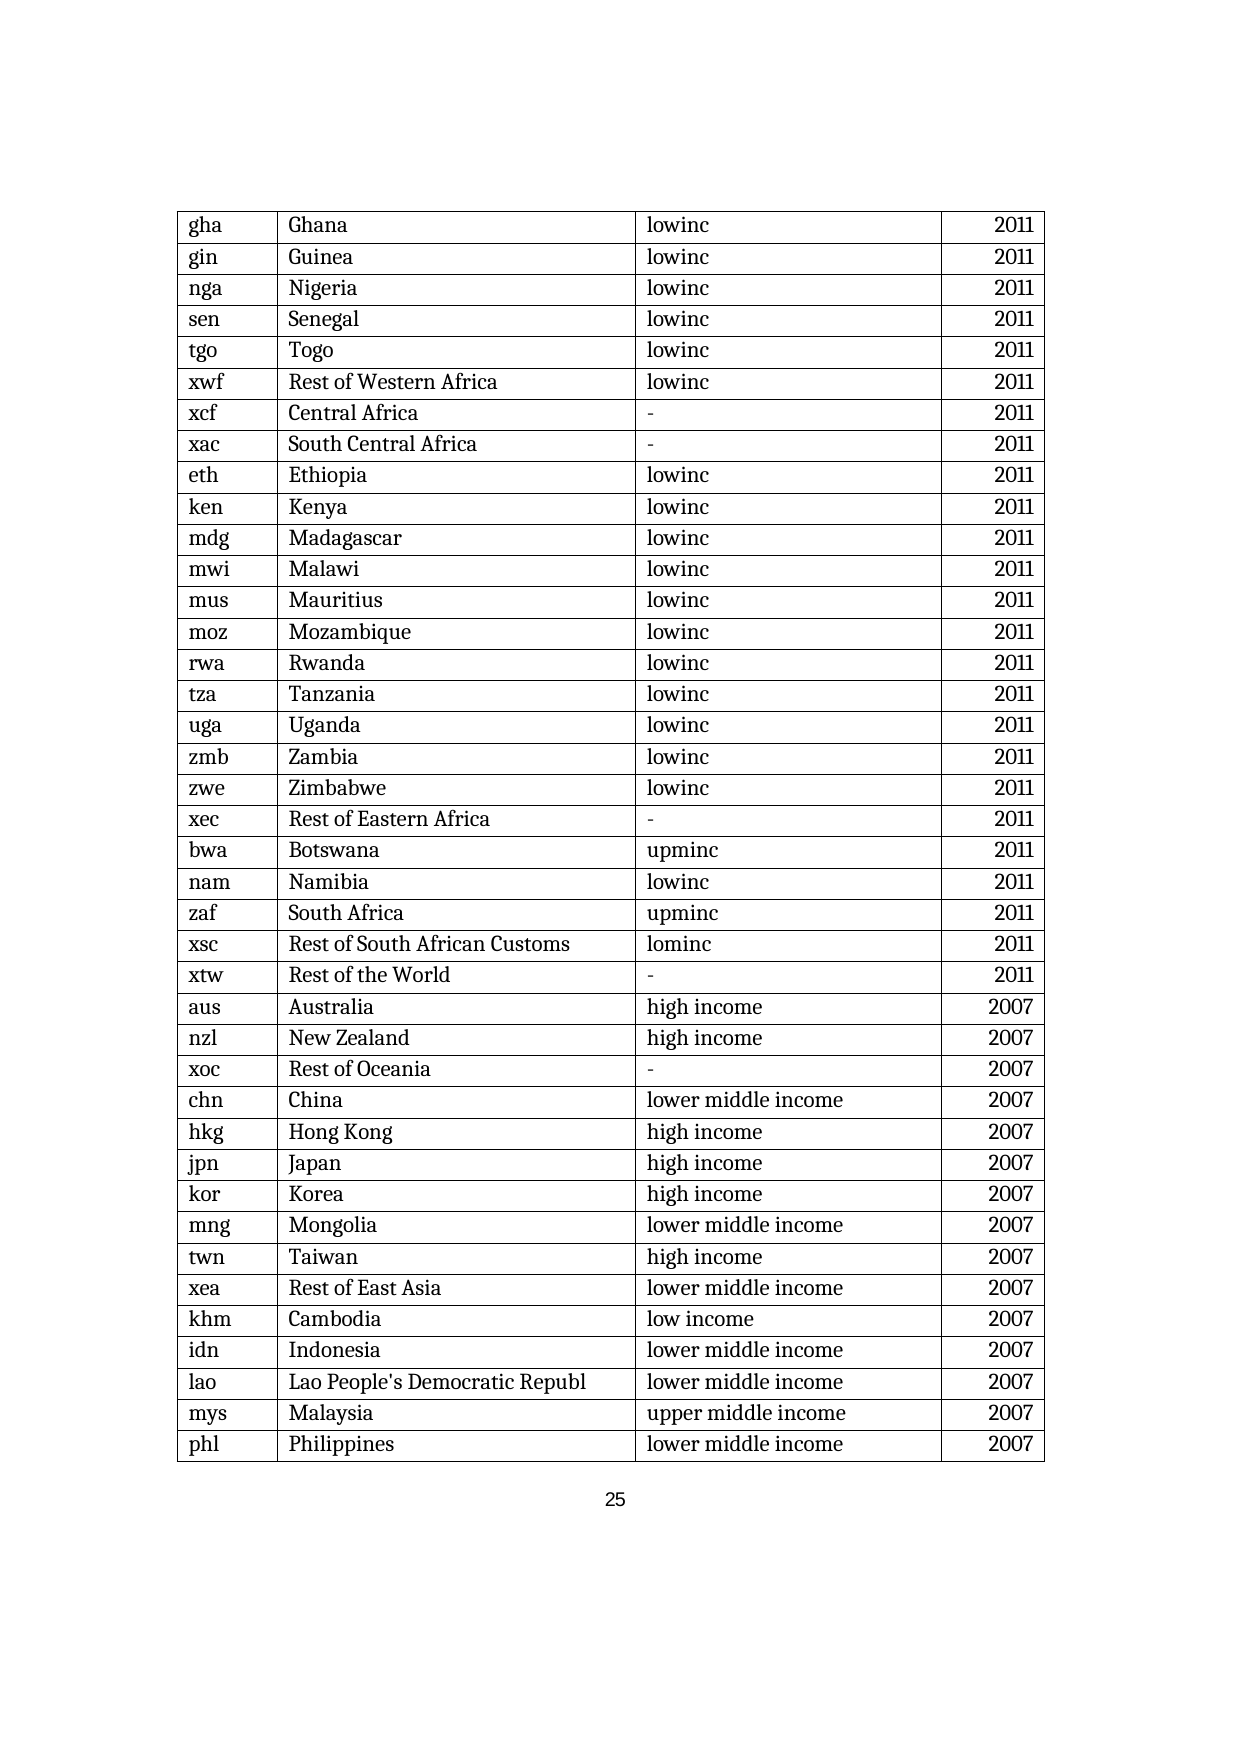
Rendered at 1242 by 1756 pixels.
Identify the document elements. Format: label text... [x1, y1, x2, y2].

table_cell zaf [178, 900, 277, 930]
table_cell sen [178, 306, 277, 336]
table_cell Australia [278, 994, 635, 1024]
table_cell Botswana [278, 837, 635, 867]
table_cell Taiwan [278, 1244, 635, 1274]
table_cell Rest of Eastern Africa [278, 806, 635, 836]
table_cell nam [178, 869, 277, 899]
table_cell high income [636, 1244, 941, 1274]
table_cell lowinc [636, 712, 941, 742]
table_cell 2007 [942, 1400, 1044, 1430]
table_cell hkg [178, 1119, 277, 1149]
table_cell mus [178, 587, 277, 617]
table_cell lower middle income [636, 1369, 941, 1399]
table_cell 2007 [942, 1431, 1044, 1461]
table_cell - [636, 1056, 941, 1086]
table_cell lowinc [636, 681, 941, 711]
table_cell 2011 [942, 306, 1044, 336]
table_cell Mauritius [278, 587, 635, 617]
table_cell kor [178, 1181, 277, 1211]
table_cell lower middle income [636, 1275, 941, 1305]
table_cell Korea [278, 1181, 635, 1211]
table_cell 2011 [942, 400, 1044, 430]
table_cell lowinc [636, 212, 941, 242]
table_cell 2011 [942, 775, 1044, 805]
table_cell Mozambique [278, 619, 635, 649]
table_cell low income [636, 1306, 941, 1336]
table_cell Guinea [278, 244, 635, 274]
table_cell 2011 [942, 556, 1044, 586]
table_cell idn [178, 1337, 277, 1367]
table_cell twn [178, 1244, 277, 1274]
table_cell Nigeria [278, 275, 635, 305]
table_cell phl [178, 1431, 277, 1461]
table_cell aus [178, 994, 277, 1024]
table_cell khm [178, 1306, 277, 1336]
table_cell 2011 [942, 681, 1044, 711]
table_cell Rest of South African Customs [278, 931, 635, 961]
table_cell uga [178, 712, 277, 742]
table_cell 2011 [942, 837, 1044, 867]
table_cell Malaysia [278, 1400, 635, 1430]
table_cell 2011 [942, 369, 1044, 399]
table_cell lowinc [636, 462, 941, 492]
table_cell 2011 [942, 525, 1044, 555]
table_cell lowinc [636, 869, 941, 899]
table_cell Uganda [278, 712, 635, 742]
table_cell 2011 [942, 337, 1044, 367]
table_cell 2007 [942, 1337, 1044, 1367]
table_cell Cambodia [278, 1306, 635, 1336]
table_cell Malawi [278, 556, 635, 586]
table_cell moz [178, 619, 277, 649]
table_cell Ghana [278, 212, 635, 242]
table_cell Hong Kong [278, 1119, 635, 1149]
table_cell 2011 [942, 212, 1044, 242]
table_cell mng [178, 1212, 277, 1242]
table_cell xwf [178, 369, 277, 399]
table_cell lower middle income [636, 1212, 941, 1242]
table_cell lowinc [636, 650, 941, 680]
table_cell Tanzania [278, 681, 635, 711]
table_cell 2011 [942, 275, 1044, 305]
table_cell - [636, 962, 941, 992]
table_cell high income [636, 994, 941, 1024]
table_cell Lao People's Democratic Republ [278, 1369, 635, 1399]
table_cell chn [178, 1087, 277, 1117]
table_cell bwa [178, 837, 277, 867]
table_cell Ethiopia [278, 462, 635, 492]
table_cell Japan [278, 1150, 635, 1180]
table_cell 2007 [942, 1056, 1044, 1086]
table_cell 2007 [942, 1212, 1044, 1242]
table_cell Senegal [278, 306, 635, 336]
table_cell mwi [178, 556, 277, 586]
table_cell xoc [178, 1056, 277, 1086]
table_cell high income [636, 1119, 941, 1149]
table_cell rwa [178, 650, 277, 680]
table_cell tgo [178, 337, 277, 367]
table_cell 2011 [942, 462, 1044, 492]
table_cell lao [178, 1369, 277, 1399]
table_cell mdg [178, 525, 277, 555]
table_cell Rest of East Asia [278, 1275, 635, 1305]
table_cell gha [178, 212, 277, 242]
table_cell 2007 [942, 1025, 1044, 1055]
table_cell - [636, 806, 941, 836]
table_cell 2011 [942, 869, 1044, 899]
table_cell Kenya [278, 494, 635, 524]
table_cell Rest of Western Africa [278, 369, 635, 399]
table_cell Central Africa [278, 400, 635, 430]
table_cell Zambia [278, 744, 635, 774]
table_cell lowinc [636, 744, 941, 774]
table_cell 2007 [942, 1181, 1044, 1211]
table_cell lominc [636, 931, 941, 961]
table_cell 2011 [942, 431, 1044, 461]
table_cell Mongolia [278, 1212, 635, 1242]
table_cell Rest of Oceania [278, 1056, 635, 1086]
table_cell South Central Africa [278, 431, 635, 461]
table_cell upminc [636, 837, 941, 867]
table_cell 2007 [942, 994, 1044, 1024]
table_cell upminc [636, 900, 941, 930]
table_cell lowinc [636, 775, 941, 805]
table_cell 2011 [942, 962, 1044, 992]
table_cell lower middle income [636, 1087, 941, 1117]
table_cell lower middle income [636, 1431, 941, 1461]
table_cell 2007 [942, 1087, 1044, 1117]
table_cell high income [636, 1150, 941, 1180]
table_cell lowinc [636, 494, 941, 524]
table_cell lowinc [636, 337, 941, 367]
table_cell xea [178, 1275, 277, 1305]
table_cell lowinc [636, 306, 941, 336]
table_cell lower middle income [636, 1337, 941, 1367]
table_cell 2007 [942, 1244, 1044, 1274]
table_cell Philippines [278, 1431, 635, 1461]
table_cell 2007 [942, 1306, 1044, 1336]
table_cell lowinc [636, 556, 941, 586]
table_cell Rest of the World [278, 962, 635, 992]
table_cell gin [178, 244, 277, 274]
table_cell lowinc [636, 619, 941, 649]
table_cell - [636, 400, 941, 430]
table_cell xac [178, 431, 277, 461]
table_cell Rwanda [278, 650, 635, 680]
table_cell 2007 [942, 1119, 1044, 1149]
table_cell China [278, 1087, 635, 1117]
table_cell xsc [178, 931, 277, 961]
table_cell Zimbabwe [278, 775, 635, 805]
table_cell Madagascar [278, 525, 635, 555]
table_cell 2007 [942, 1150, 1044, 1180]
table_cell 2011 [942, 650, 1044, 680]
table_cell xcf [178, 400, 277, 430]
table_cell high income [636, 1181, 941, 1211]
table_cell lowinc [636, 587, 941, 617]
table_cell 2011 [942, 587, 1044, 617]
table_cell Indonesia [278, 1337, 635, 1367]
table_cell nga [178, 275, 277, 305]
table_cell 2011 [942, 244, 1044, 274]
table_cell jpn [178, 1150, 277, 1180]
table_cell high income [636, 1025, 941, 1055]
table_cell upper middle income [636, 1400, 941, 1430]
table_cell 2011 [942, 931, 1044, 961]
table_cell Namibia [278, 869, 635, 899]
table_cell 2007 [942, 1275, 1044, 1305]
table_cell lowinc [636, 275, 941, 305]
table_cell 2011 [942, 744, 1044, 774]
table_cell 2011 [942, 712, 1044, 742]
table_cell nzl [178, 1025, 277, 1055]
table_cell xtw [178, 962, 277, 992]
table_cell - [636, 431, 941, 461]
table_cell 2011 [942, 806, 1044, 836]
table_cell 2011 [942, 619, 1044, 649]
table_cell lowinc [636, 369, 941, 399]
table_cell zmb [178, 744, 277, 774]
table_cell mys [178, 1400, 277, 1430]
table_cell New Zealand [278, 1025, 635, 1055]
table_cell 2011 [942, 900, 1044, 930]
table_cell eth [178, 462, 277, 492]
table_cell Togo [278, 337, 635, 367]
table_cell South Africa [278, 900, 635, 930]
table_cell lowinc [636, 525, 941, 555]
table_cell lowinc [636, 244, 941, 274]
table_cell xec [178, 806, 277, 836]
table_cell zwe [178, 775, 277, 805]
table_cell 2007 [942, 1369, 1044, 1399]
table_cell tza [178, 681, 277, 711]
table_cell 2011 [942, 494, 1044, 524]
table_cell ken [178, 494, 277, 524]
